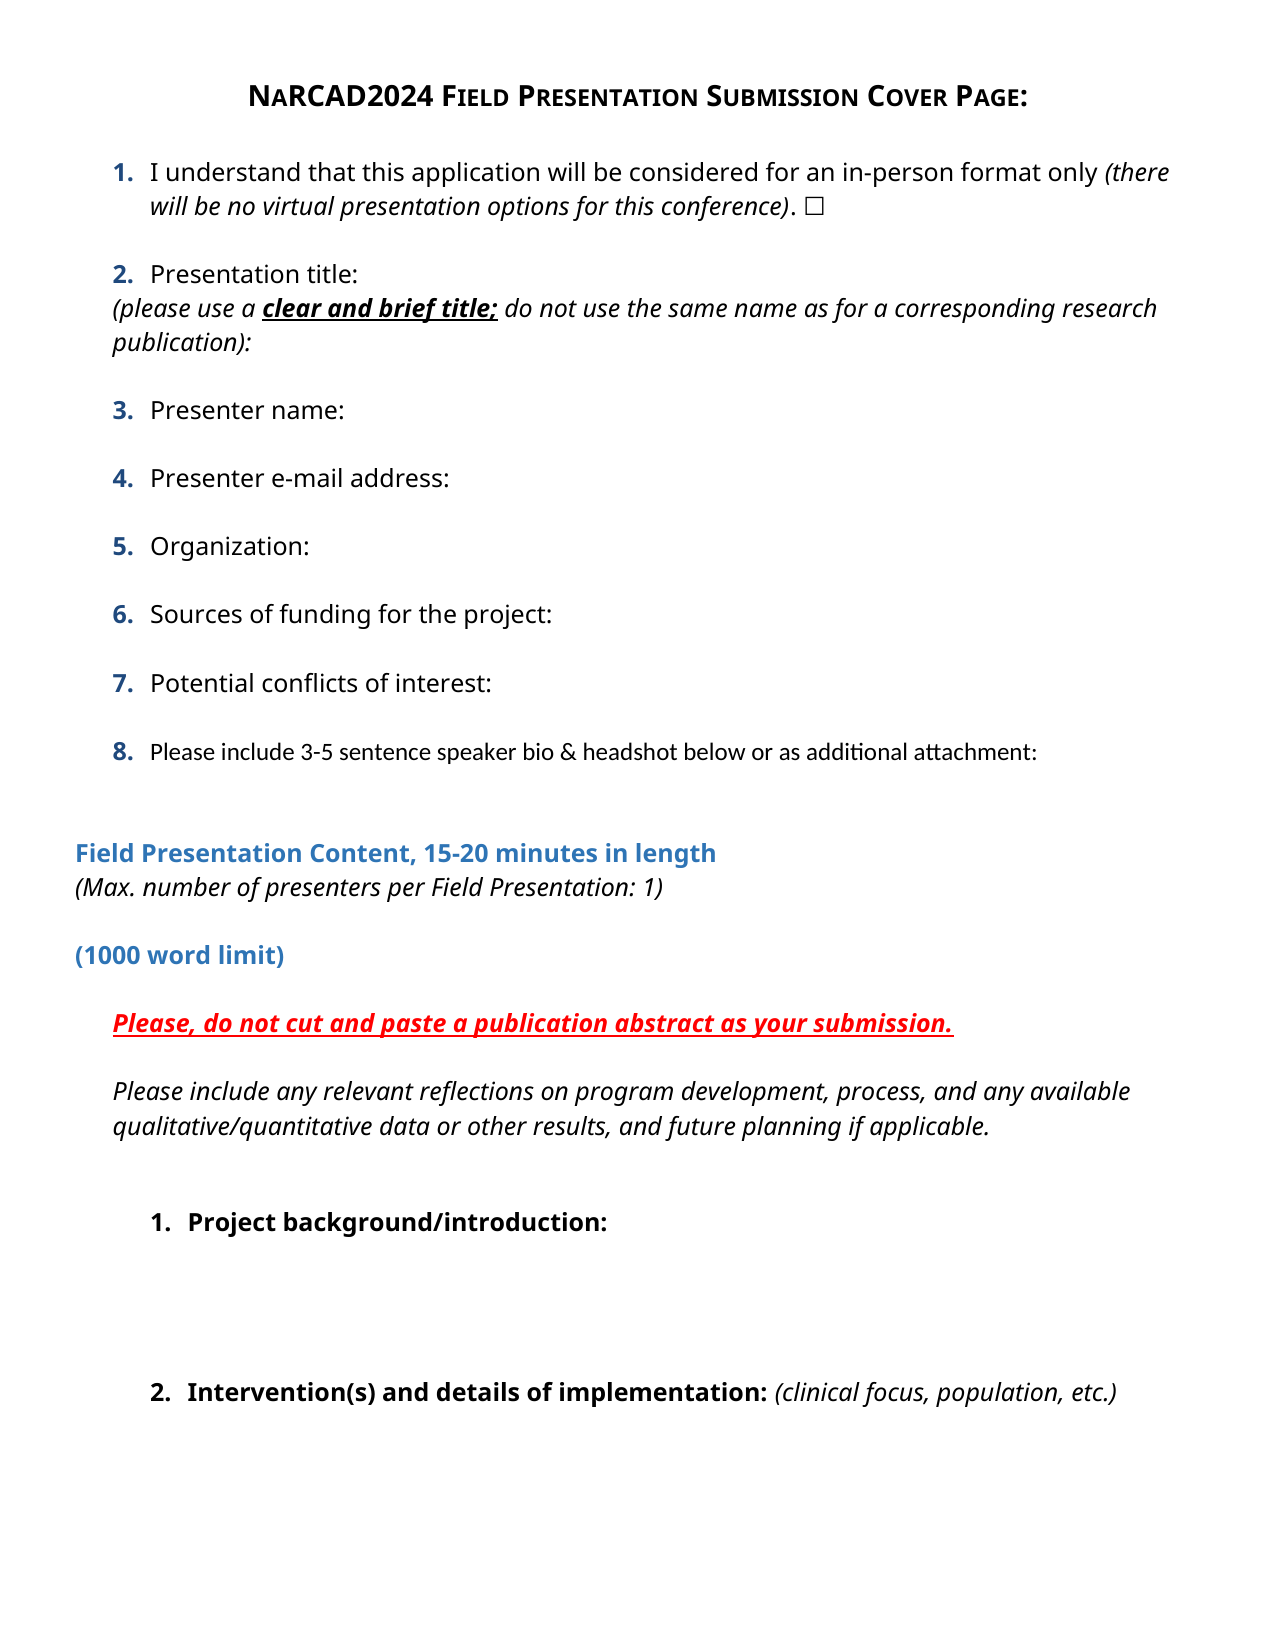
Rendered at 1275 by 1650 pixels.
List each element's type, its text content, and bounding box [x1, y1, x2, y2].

text (please use a clear and brief title; do not use the same name as for a corresponding research publication): [112, 291, 1200, 359]
list I understand that this application will be considered for an in-person format only (there will be no virtual presentation options for this conference). [112, 154, 1200, 222]
list Sources of funding for the project: [112, 597, 1200, 631]
list Please include any relevant reflections on program development, process, and any available qualitative/quantitative data or other results, and future planning if applicable. [112, 1074, 1200, 1142]
list Please, do not cut and paste a publication abstract as your submission. [112, 1006, 1200, 1040]
list Presentation title: [112, 257, 1200, 291]
list Presenter e-mail address: [112, 461, 1200, 495]
list Please include 3-5 sentence speaker bio & headshot below or as additional attachment: [112, 733, 1200, 767]
list Organization: [112, 529, 1200, 563]
list Presenter name: [112, 393, 1200, 427]
list Potential conflicts of interest: [112, 665, 1200, 699]
text (1000 word limit) [75, 938, 1200, 972]
text NaRCAD2024 Field Presentation Submission Cover Page: [75, 75, 1200, 115]
text (Max. number of presenters per Field Presentation: 1) [75, 870, 1200, 904]
list Intervention(s) and details of implementation: (clinical focus, population, etc.) [150, 1374, 1200, 1409]
text Field Presentation Content, 15-20 minutes in length [75, 836, 1200, 870]
list Project background/introduction: [150, 1204, 1200, 1238]
